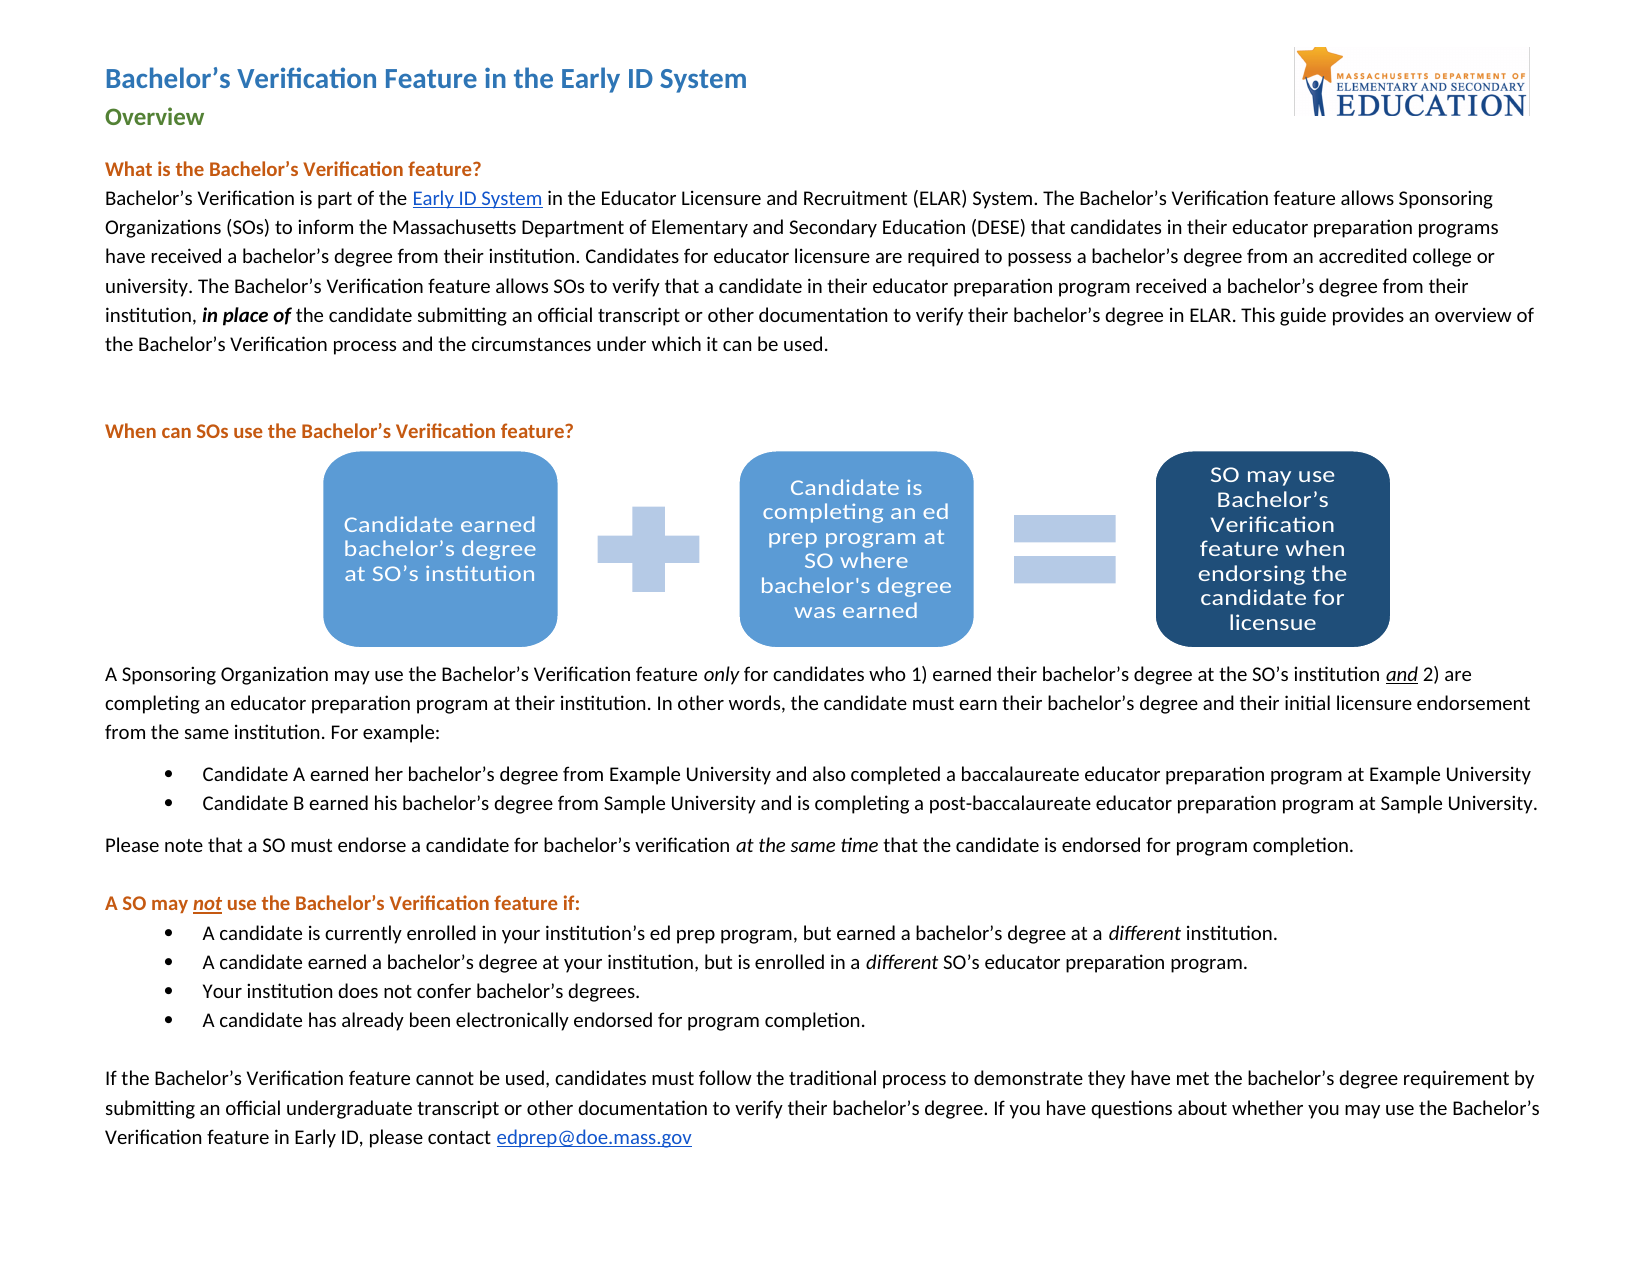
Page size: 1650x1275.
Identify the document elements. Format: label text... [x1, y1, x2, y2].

list Candidate A earned her bachelor’s degree from Example University and also completed a baccalaureate educator preparation program at Example University [165, 761, 1545, 787]
list A candidate has already been electronically endorsed for program completion. [165, 1007, 1545, 1033]
list Candidate B earned his bachelor’s degree from Sample University and is completing a post-baccalaureate educator preparation program at Sample University. [165, 791, 1545, 816]
picture [1251, 47, 1570, 116]
list A candidate is currently enrolled in your institution’s ed prep program, but earned a bachelor’s degree at a different institution. [165, 920, 1545, 945]
text When can SOs use the Bachelor’s Verification feature? [105, 419, 1545, 444]
list Your institution does not confer bachelor’s degrees. [165, 978, 1545, 1003]
text Please note that a SO must endorse a candidate for bachelor’s verification at the same time that the candidate is endorsed for program completion. [105, 832, 1545, 858]
text Bachelor’s Verification is part of the Early ID System in the Educator Licensure and Recruitment (ELAR) System. The Bachelor’s Verification feature allows Sponsoring Organizations (SOs) to inform the Massachusetts Department of Elementary and Secondary Education (DESE) that candidates in their educator preparation programs have received a bachelor’s degree from their institution. Candidates for educator licensure are required to possess a bachelor’s degree from an accredited college or university. The Bachelor’s Verification feature allows SOs to verify that a candidate in their educator preparation program received a bachelor’s degree from their institution, in place of the candidate submitting an official transcript or other documentation to verify their bachelor’s degree in ELAR. This guide provides an overview of the Bachelor’s Verification process and the circumstances under which it can be used. [105, 185, 1545, 357]
text A Sponsoring Organization may use the Bachelor’s Verification feature only for candidates who 1) earned their bachelor’s degree at the SO’s institution and 2) are completing an educator preparation program at their institution. In other words, the candidate must earn their bachelor’s degree and their initial licensure endorsement from the same institution. For example: [105, 661, 1545, 745]
text If the Bachelor’s Verification feature cannot be used, candidates must follow the traditional process to demonstrate they have met the bachelor’s degree requirement by submitting an official undergraduate transcript or other documentation to verify their bachelor’s degree. If you have questions about whether you may use the Bachelor’s Verification feature in Early ID, please contact edprep@doe.mass.gov [105, 1066, 1545, 1149]
list A candidate earned a bachelor’s degree at your institution, but is enrolled in a different SO’s educator preparation program. [165, 949, 1545, 974]
text A SO may not use the Bachelor’s Verification feature if: [105, 891, 1545, 916]
text What is the Bachelor’s Verification feature? [105, 156, 1545, 182]
